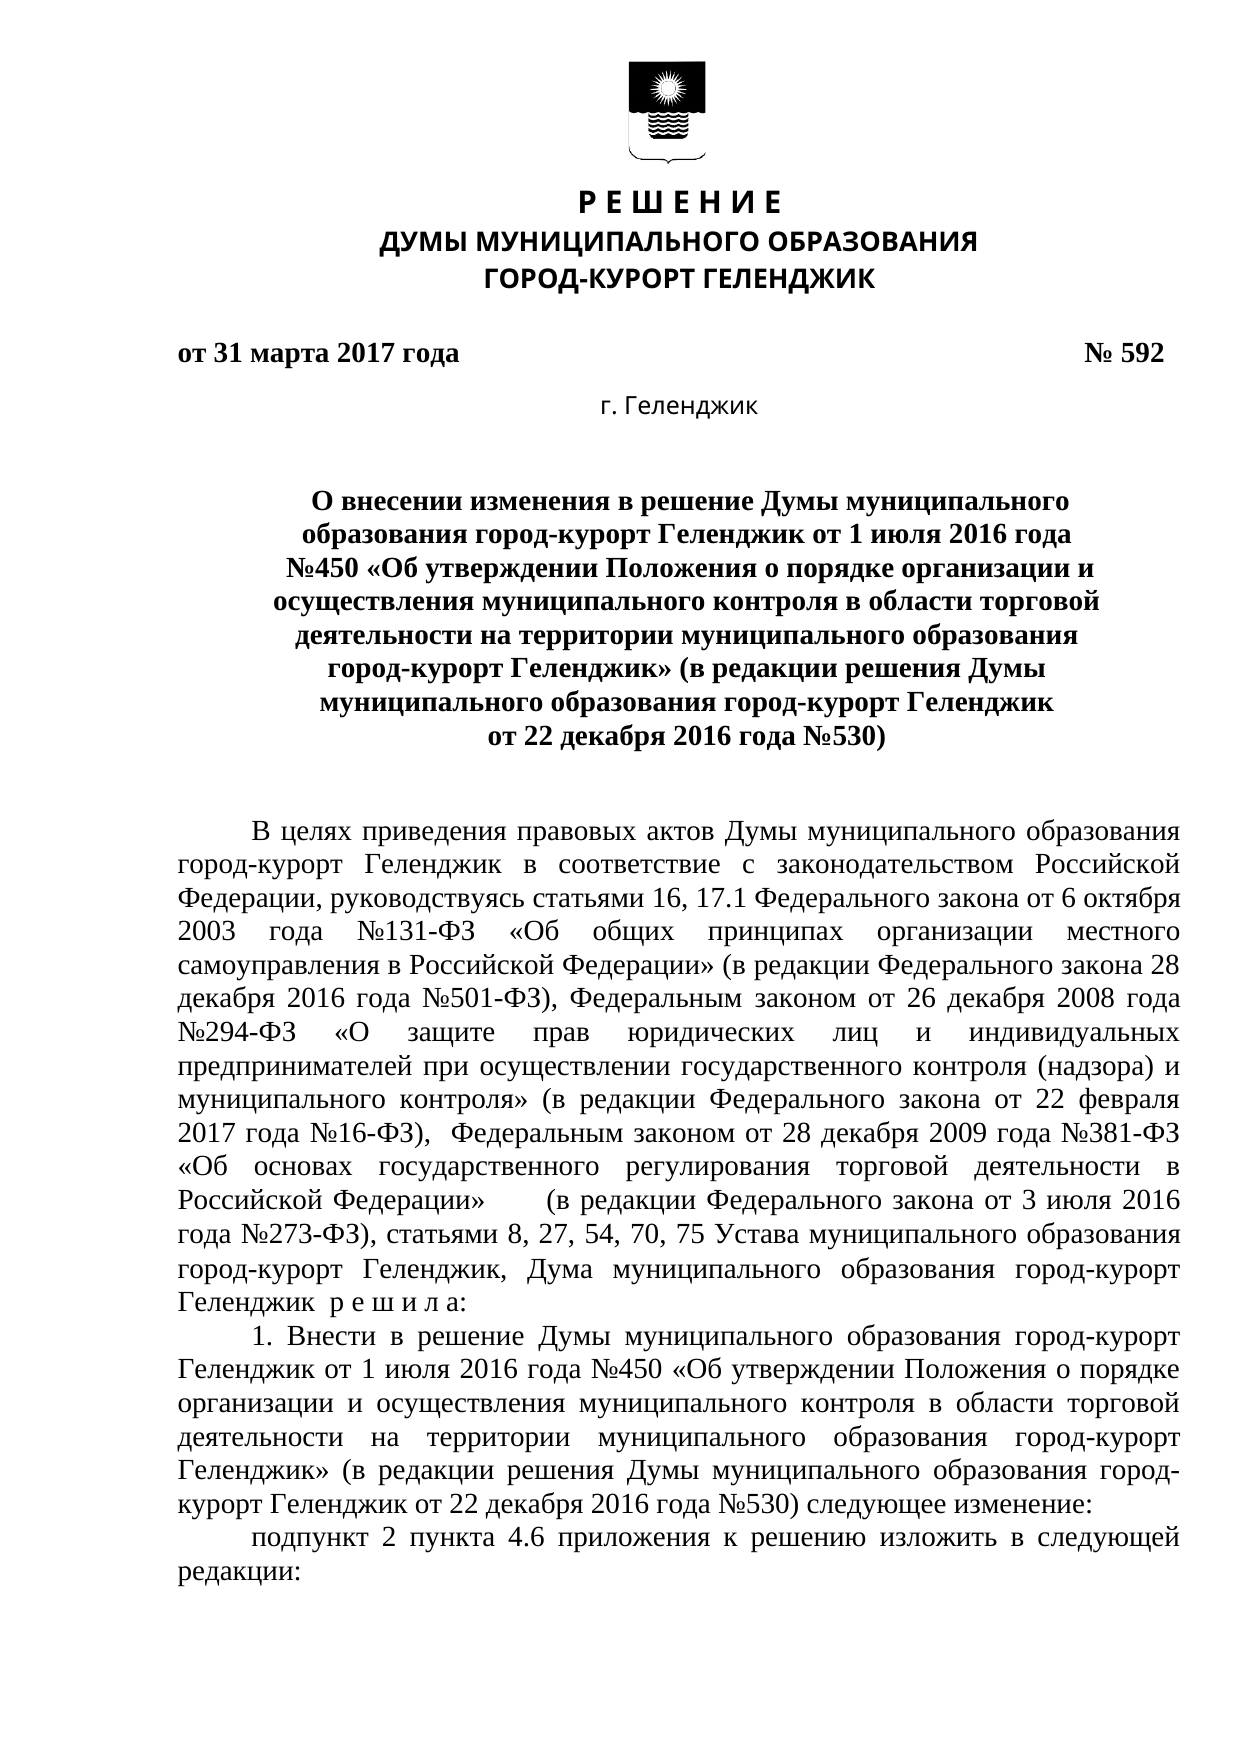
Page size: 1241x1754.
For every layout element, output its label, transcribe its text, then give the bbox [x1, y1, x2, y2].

text г. Геленджик [177, 387, 1181, 421]
text 1. Внести в решение Думы муниципального образования город-курорт Геленджик от 1 июля 2016 года №450 «Об утверждении Положения о порядке организации и осуществления муниципального контроля в области торговой деятельности на территории муниципального образования город-курорт Геленджик» (в редакции решения Думы муниципального образования город-курорт Геленджик от 22 декабря 2016 года №530) следующее изменение: [177, 1318, 1181, 1519]
text ГОРОД-КУРОРТ ГЕЛЕНДЖИК [177, 259, 1181, 296]
text город-курорт Геленджик» (в редакции решения Думы [266, 651, 1107, 684]
text от 22 декабря 2016 года №530) [266, 718, 1107, 751]
text О внесении изменения в решение Думы муниципального [266, 483, 1107, 516]
text ДУМЫ МУНИЦИПАЛЬНОГО ОБРАЗОВАНИЯ [177, 223, 1181, 259]
text №450 «Об утверждении Положения о порядке организации и осуществления муниципального контроля в области торговой деятельности на территории муниципального образования [266, 550, 1107, 651]
text муниципального образования город-курорт Геленджик [266, 684, 1107, 718]
text от 31 марта 2017 года № 592 [177, 335, 1181, 368]
text Р Е Ш Е Н И Е [177, 180, 1181, 223]
text В целях приведения правовых актов Думы муниципального образования город-курорт Геленджик в соответствие с законодательством Российской Федерации, руководствуясь статьями 16, 17.1 Федерального закона от 6 октября 2003 года №131-ФЗ «Об общих принципах организации местного самоуправления в Российской Федерации» (в редакции Федерального закона 28 декабря 2016 года №501-ФЗ), Федеральным законом от 26 декабря 2008 года №294-ФЗ «О защите прав юридических лиц и индивидуальных предпринимателей при осуществлении государственного контроля (надзора) и муниципального контроля» (в редакции Федерального закона от 22 февраля 2017 года №16-ФЗ), Федеральным законом от 28 декабря 2009 года №381-ФЗ «Об основах государственного регулирования торговой деятельности в Российской Федерации» (в редакции Федерального закона от 3 июля 2016 года №273-ФЗ), статьями 8, 27, 54, 70, 75 Устава муниципального образования город-курорт Геленджик, Дума муниципального образования город-курорт Геленджик р е ш и л а: [177, 813, 1181, 1318]
text образования город-курорт Геленджик от 1 июля 2016 года [266, 516, 1107, 550]
text подпункт 2 пункта 4.6 приложения к решению изложить в следующей редакции: [177, 1519, 1181, 1586]
picture [627, 61, 705, 162]
